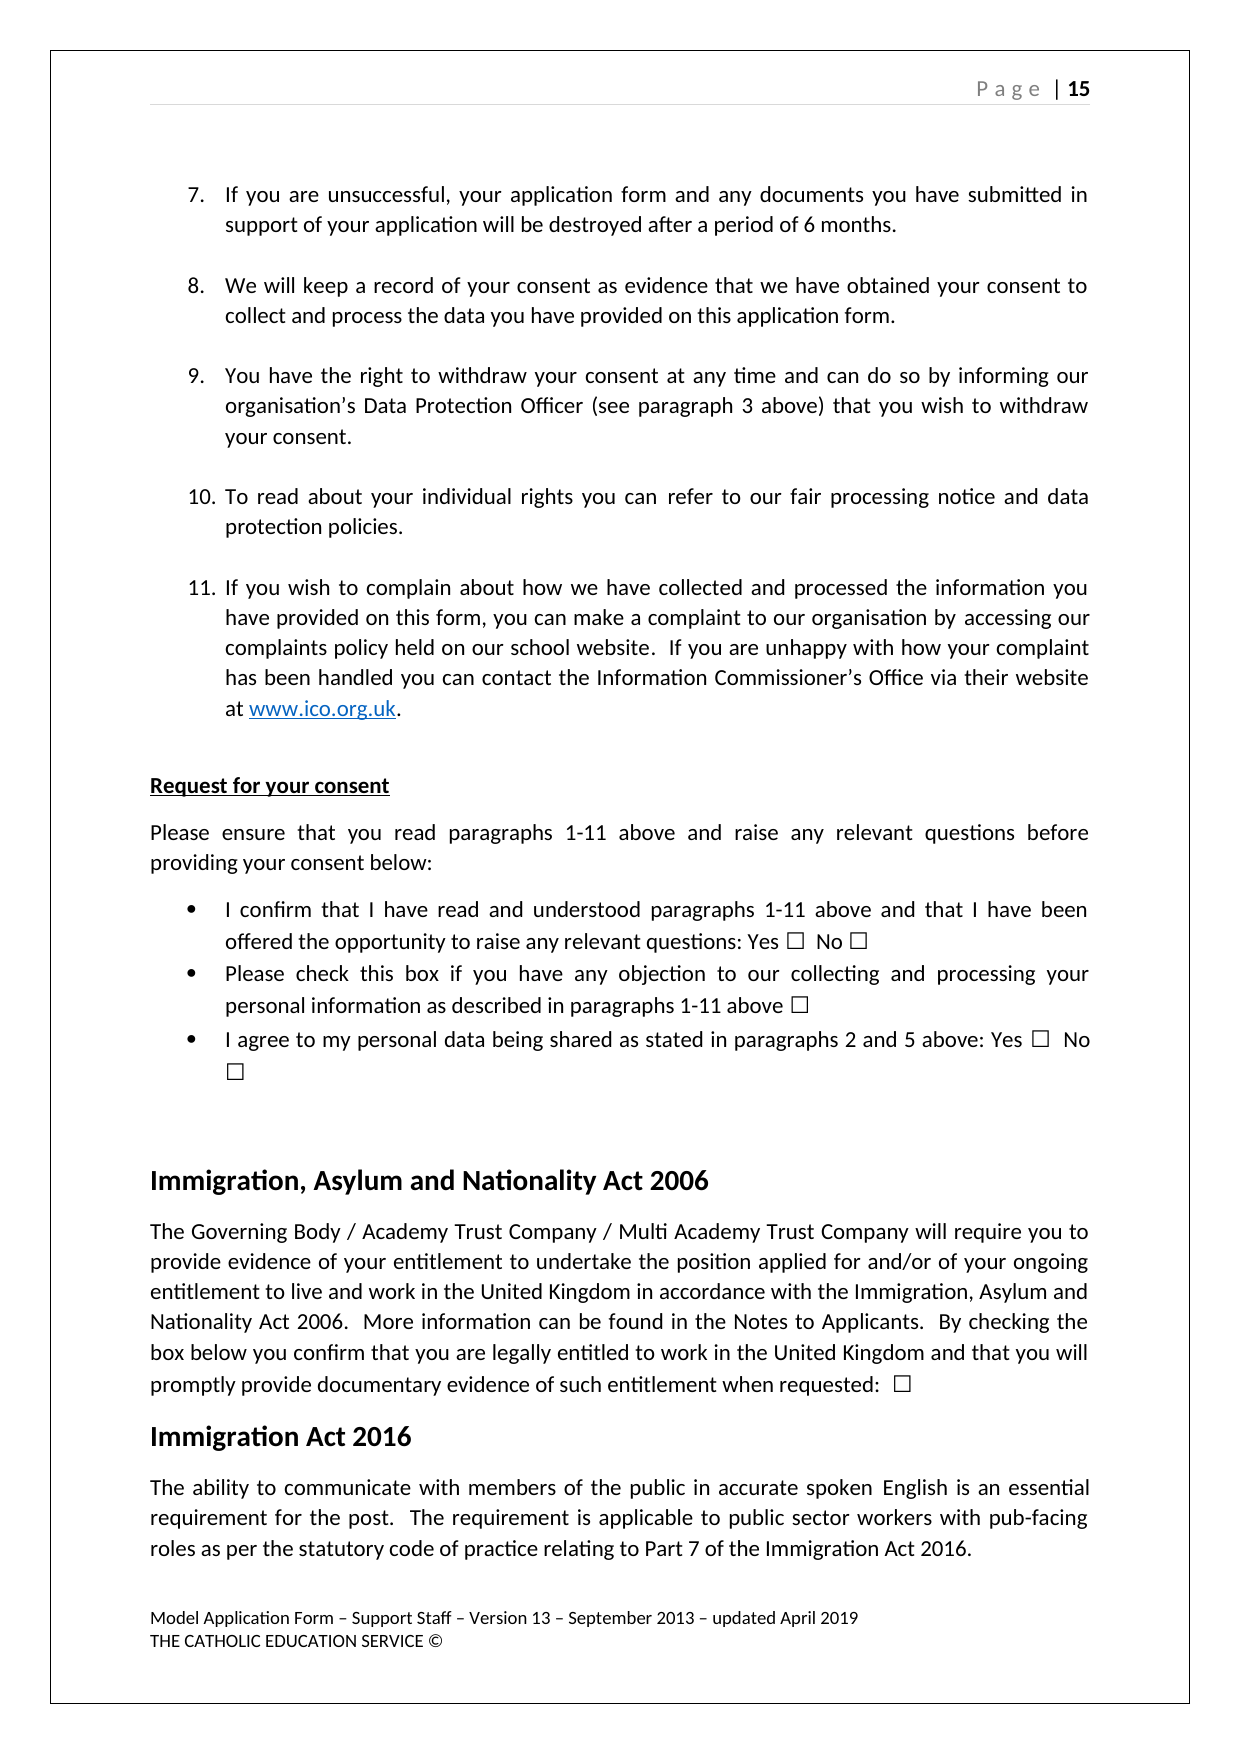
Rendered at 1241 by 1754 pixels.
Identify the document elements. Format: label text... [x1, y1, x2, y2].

list You have the right to withdraw your consent at any time and can do so by informing our organisation’s Data Protection Officer (see paragraph 3 above) that you wish to withdraw your consent. [187, 361, 1090, 450]
text Request for your consent [150, 771, 1090, 799]
text Immigration Act 2016 [150, 1418, 1090, 1454]
text The ability to communicate with members of the public in accurate spoken English is an essential requirement for the post. The requirement is applicable to public sector workers with pub-facing roles as per the statutory code of practice relating to Part 7 of the Immigration Act 2016. [150, 1473, 1090, 1562]
list If you are unsuccessful, your application form and any documents you have submitted in support of your application will be destroyed after a period of 6 months. [187, 180, 1090, 238]
list To read about your individual rights you can refer to our fair processing notice and data protection policies. [187, 482, 1090, 541]
list We will keep a record of your consent as evidence that we have obtained your consent to collect and process the data you have provided on this application form. [187, 271, 1090, 329]
text The Governing Body / Academy Trust Company / Multi Academy Trust Company will require you to provide evidence of your entitlement to undertake the position applied for and/or of your ongoing entitlement to live and work in the United Kingdom in accordance with the Immigration, Asylum and Nationality Act 2006. More information can be found in the Notes to Applicants. By checking the box below you confirm that you are legally entitled to work in the United Kingdom and that you will promptly provide documentary evidence of such entitlement when requested: [150, 1217, 1090, 1399]
list Please check this box if you have any objection to our collecting and processing your personal information as described in paragraphs 1-11 above [187, 959, 1090, 1020]
list I confirm that I have read and understood paragraphs 1-11 above and that I have been offered the opportunity to raise any relevant questions: Yes No [187, 895, 1090, 956]
list I agree to my personal data being shared as stated in paragraphs 2 and 5 above: Yes No [187, 1023, 1090, 1087]
text Immigration, Asylum and Nationality Act 2006 [150, 1162, 1090, 1197]
list If you wish to complain about how we have collected and processed the information you have provided on this form, you can make a complaint to our organisation by accessing our complaints policy held on our school website. If you are unhappy with how your complaint has been handled you can contact the Information Commissioner’s Office via their website at www.ico.org.uk. [187, 573, 1090, 722]
text Please ensure that you read paragraphs 1-11 above and raise any relevant questions before providing your consent below: [150, 818, 1090, 876]
